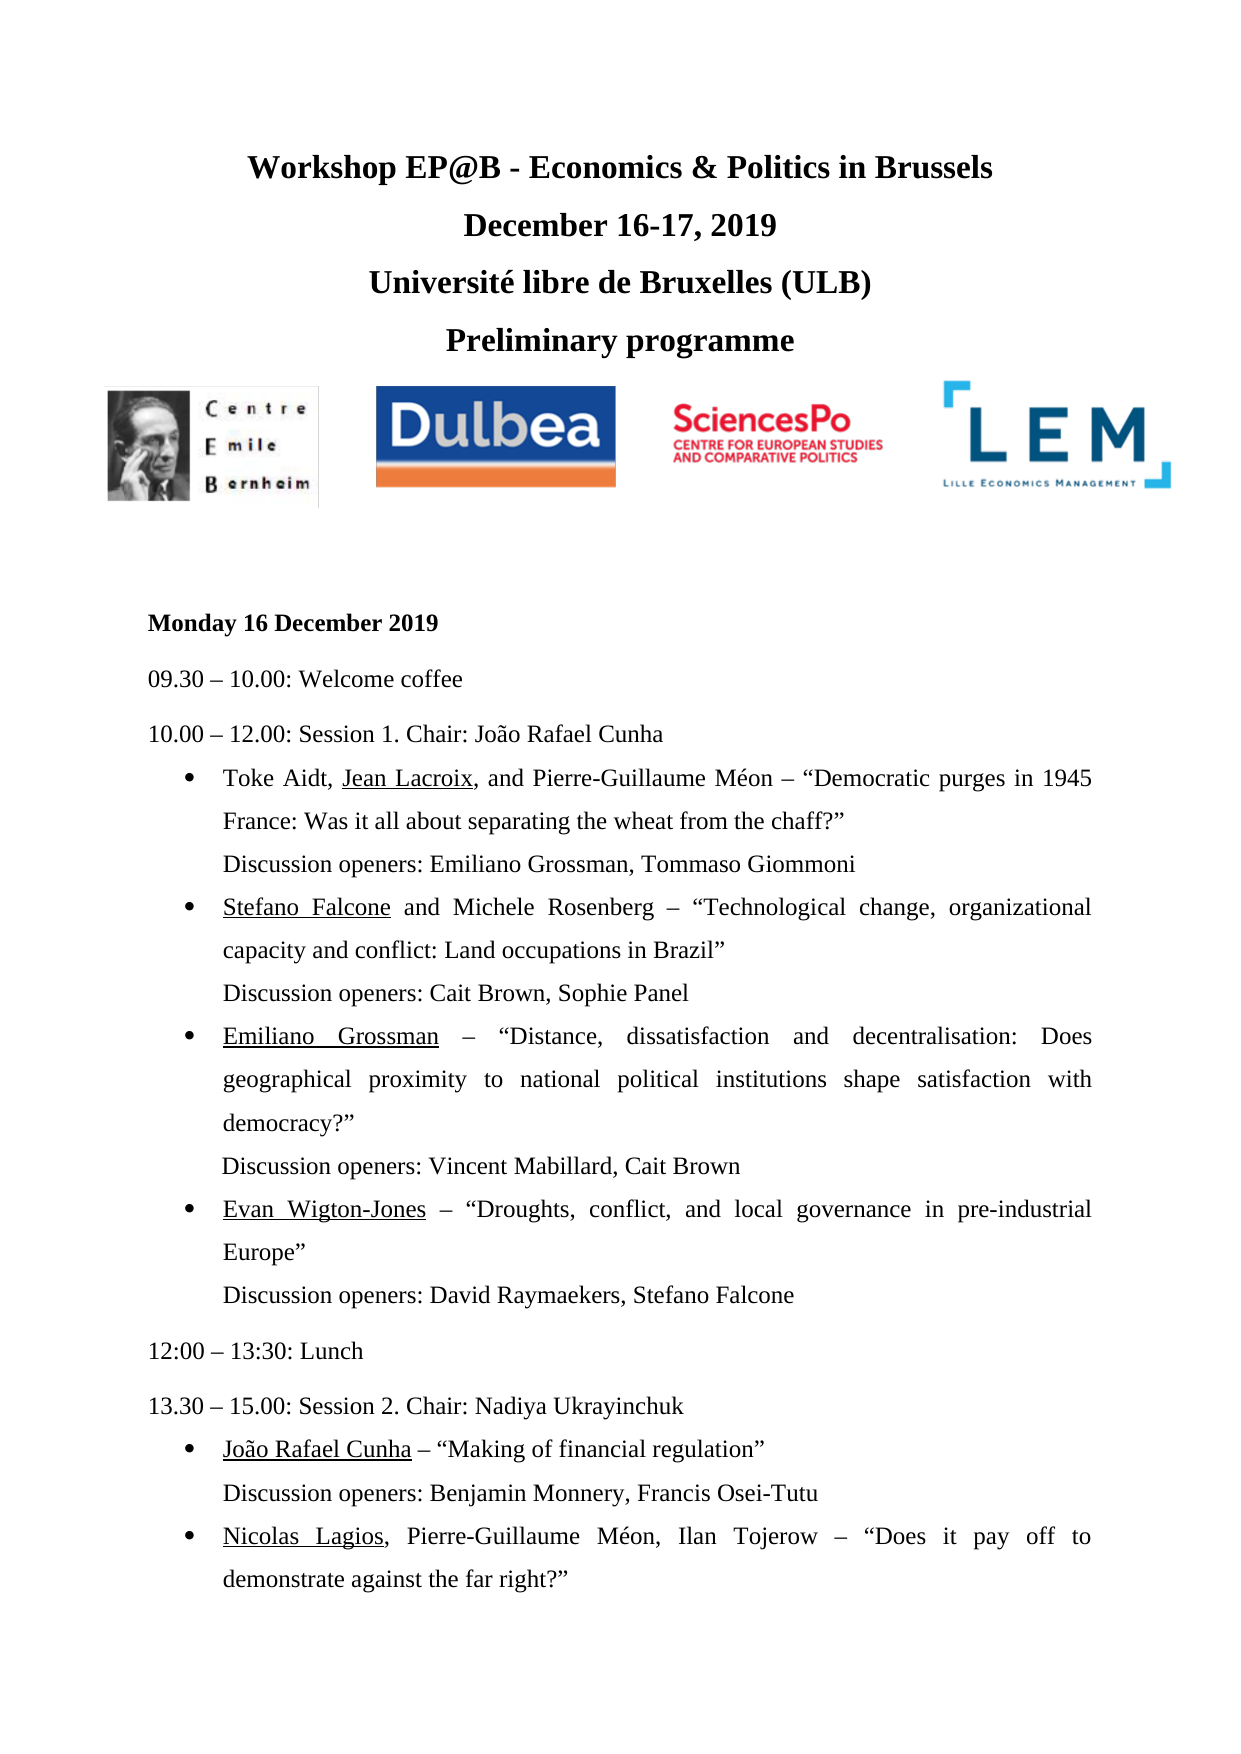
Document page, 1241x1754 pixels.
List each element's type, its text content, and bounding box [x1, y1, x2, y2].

text 10.00 – 12.00: Session 1. Chair: João Rafael Cunha [148, 719, 1093, 748]
text 12:00 – 13:30: Lunch [148, 1336, 1093, 1364]
text Discussion openers: Vincent Mabillard, Cait Brown [185, 1151, 1093, 1179]
text Workshop EP@B - Economics & Politics in Brussels [148, 148, 1093, 186]
list Discussion openers: Cait Brown, Sophie Panel [223, 978, 1093, 1007]
text Université libre de Bruxelles (ULB) [148, 263, 1093, 301]
text December 16-17, 2019 [148, 205, 1093, 243]
subtitle Monday 16 December 2019 [148, 608, 1093, 637]
list Toke Aidt, Jean Lacroix, and Pierre-Guillaume Méon – “Democratic purges in 1945 France: Was it all about separating the wheat from the chaff?” [185, 763, 1093, 834]
list Evan Wigton-Jones – “Droughts, conflict, and local governance in pre-industrial Europe” [185, 1194, 1093, 1266]
text 09.30 – 10.00: Welcome coffee [148, 664, 1093, 693]
list João Rafael Cunha – “Making of financial regulation” [185, 1434, 1093, 1463]
text Preliminary programme [148, 320, 1093, 358]
list Emiliano Grossman – “Distance, dissatisfaction and decentralisation: Does geographical proximity to national political institutions shape satisfaction with democracy?” [185, 1021, 1093, 1136]
list Stefano Falcone and Michele Rosenberg – “Technological change, organizational capacity and conflict: Land occupations in Brazil” [185, 892, 1093, 964]
text 13.30 – 15.00: Session 2. Chair: Nadiya Ukrayinchuk [148, 1391, 1093, 1420]
list Discussion openers: Emiliano Grossman, Tommaso Giommoni [223, 849, 1093, 878]
list Nicolas Lagios, Pierre-Guillaume Méon, Ilan Tojerow – “Does it pay off to demonstrate against the far right?” [185, 1521, 1093, 1593]
picture [103, 377, 1173, 508]
list Discussion openers: David Raymaekers, Stefano Falcone [223, 1280, 1093, 1309]
list Discussion openers: Benjamin Monnery, Francis Osei-Tutu [223, 1478, 1093, 1506]
